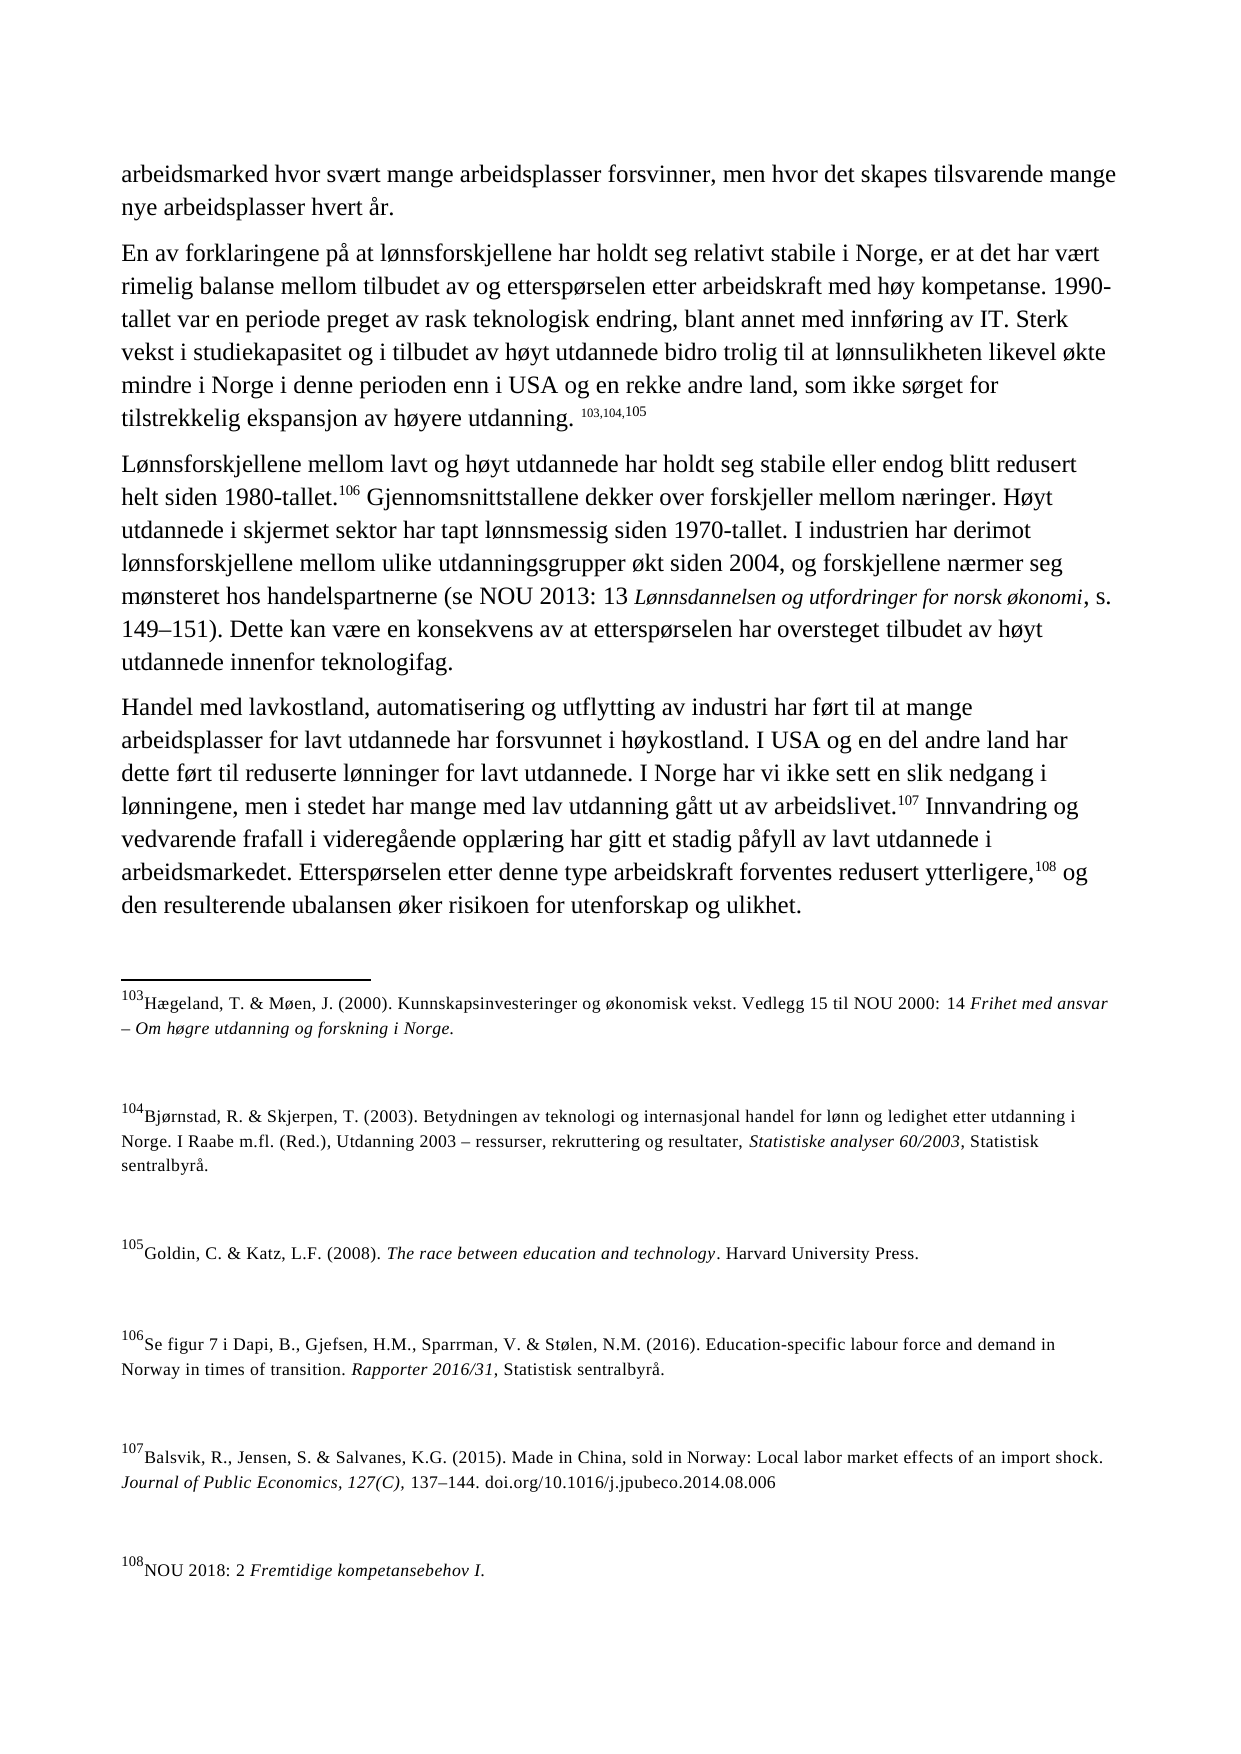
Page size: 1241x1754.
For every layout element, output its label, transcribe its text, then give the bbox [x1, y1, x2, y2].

text En av forklaringene på at lønnsforskjellene har holdt seg relativt stabile i Norge, er at det har vært rimelig balanse mellom tilbudet av og etterspørselen etter arbeidskraft med høy kompetanse. 1990-tallet var en periode preget av rask teknologisk endring, blant annet med innføring av IT. Sterk vekst i studiekapasitet og i tilbudet av høyt utdannede bidro trolig til at lønnsulikheten likevel økte mindre i Norge i denne perioden enn i USA og en rekke andre land, som ikke sørget for tilstrekkelig ekspansjon av høyere utdanning. ,, [121, 238, 1119, 432]
text Lønnsforskjellene mellom lavt og høyt utdannede har holdt seg stabile eller endog blitt redusert helt siden 1980-tallet. Gjennomsnittstallene dekker over forskjeller mellom næringer. Høyt utdannede i skjermet sektor har tapt lønnsmessig siden 1970-tallet. I industrien har derimot lønnsforskjellene mellom ulike utdanningsgrupper økt siden 2004, og forskjellene nærmer seg mønsteret hos handelspartnerne (se NOU 2013: 13 Lønnsdannelsen og utfordringer for norsk økonomi, s. 149–151). Dette kan være en konsekvens av at etterspørselen har oversteget tilbudet av høyt utdannede innenfor teknologifag. [121, 449, 1119, 676]
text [121, 159, 1119, 221]
text Handel med lavkostland, automatisering og utflytting av industri har ført til at mange arbeidsplasser for lavt utdannede har forsvunnet i høykostland. I USA og en del andre land har dette ført til reduserte lønninger for lavt utdannede. I Norge har vi ikke sett en slik nedgang i lønningene, men i stedet har mange med lav utdanning gått ut av arbeidslivet. Innvandring og vedvarende frafall i videregående opplæring har gitt et stadig påfyll av lavt utdannede i arbeidsmarkedet. Etterspørselen etter denne type arbeidskraft forventes redusert ytterligere, og den resulterende ubalansen øker risikoen for utenforskap og ulikhet. [121, 692, 1119, 919]
